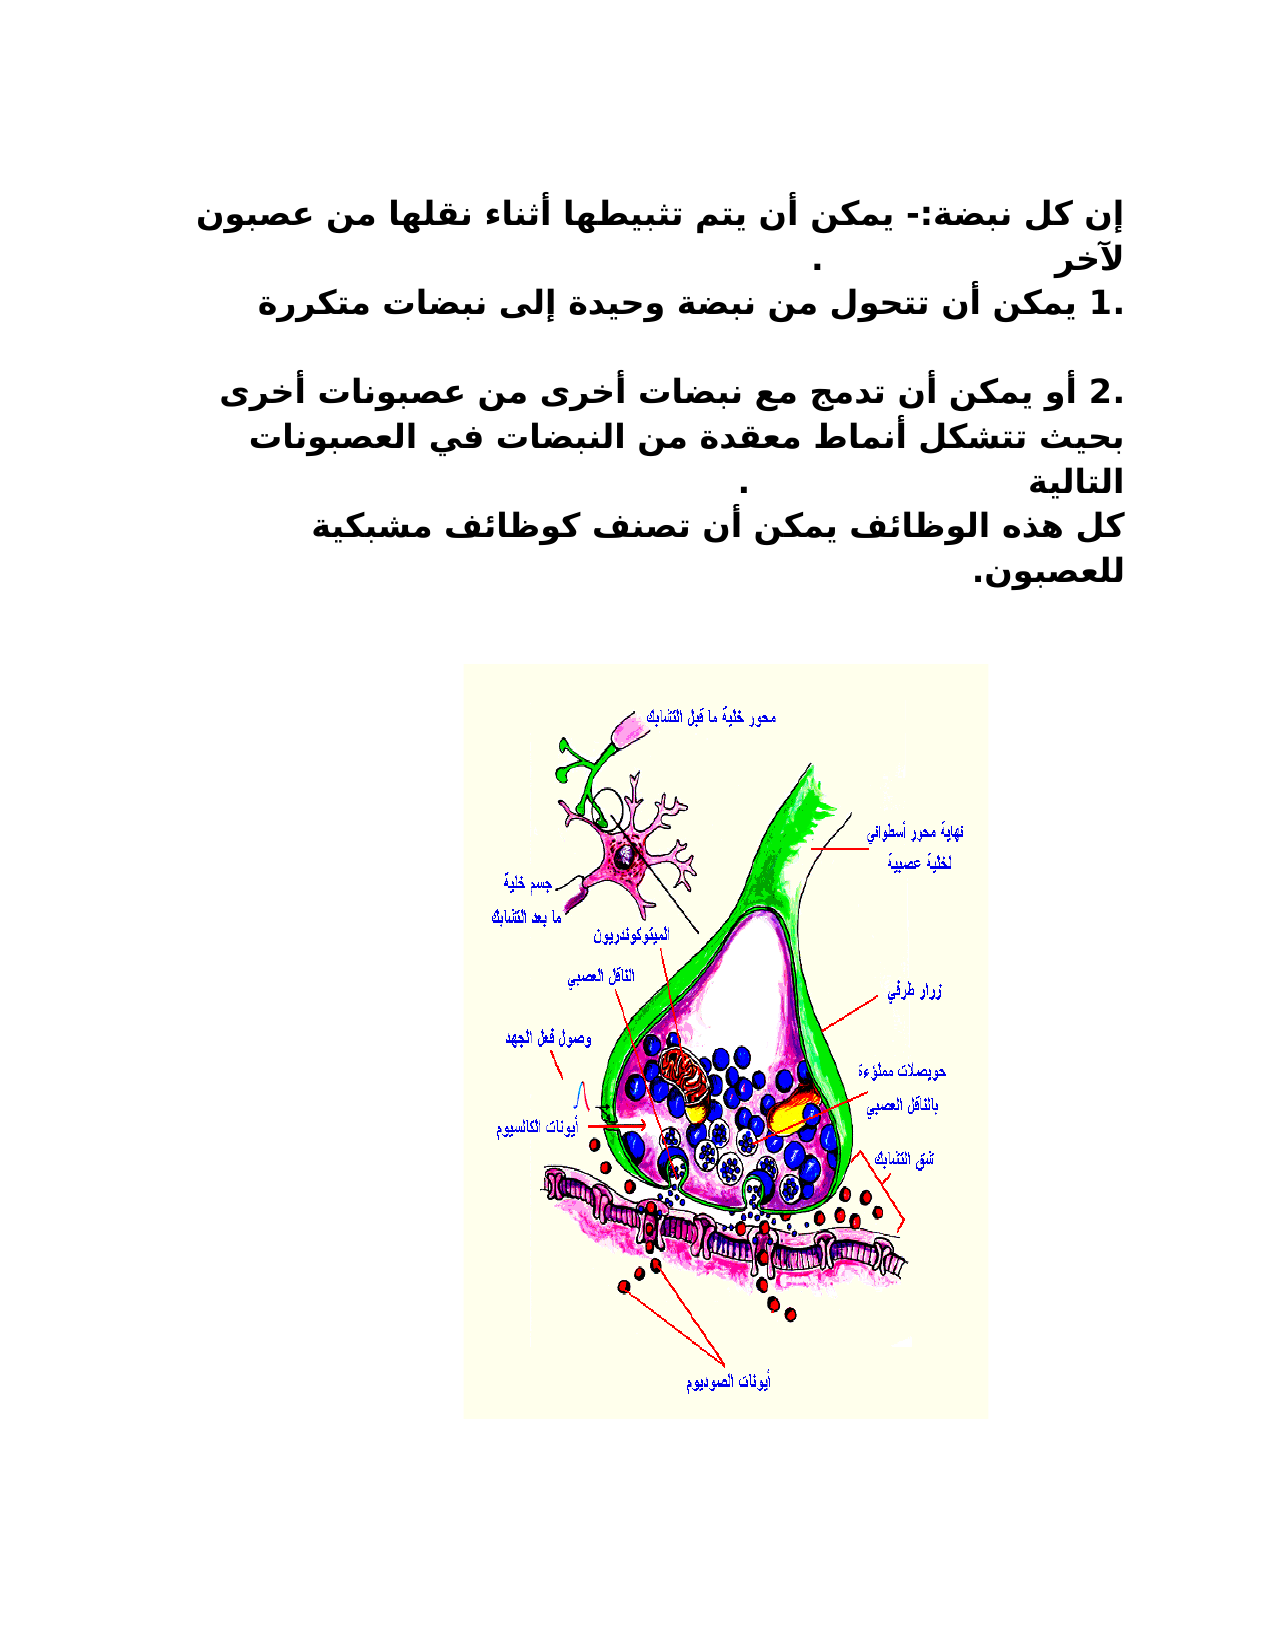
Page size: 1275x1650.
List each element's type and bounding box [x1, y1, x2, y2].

text [150, 150, 1125, 590]
